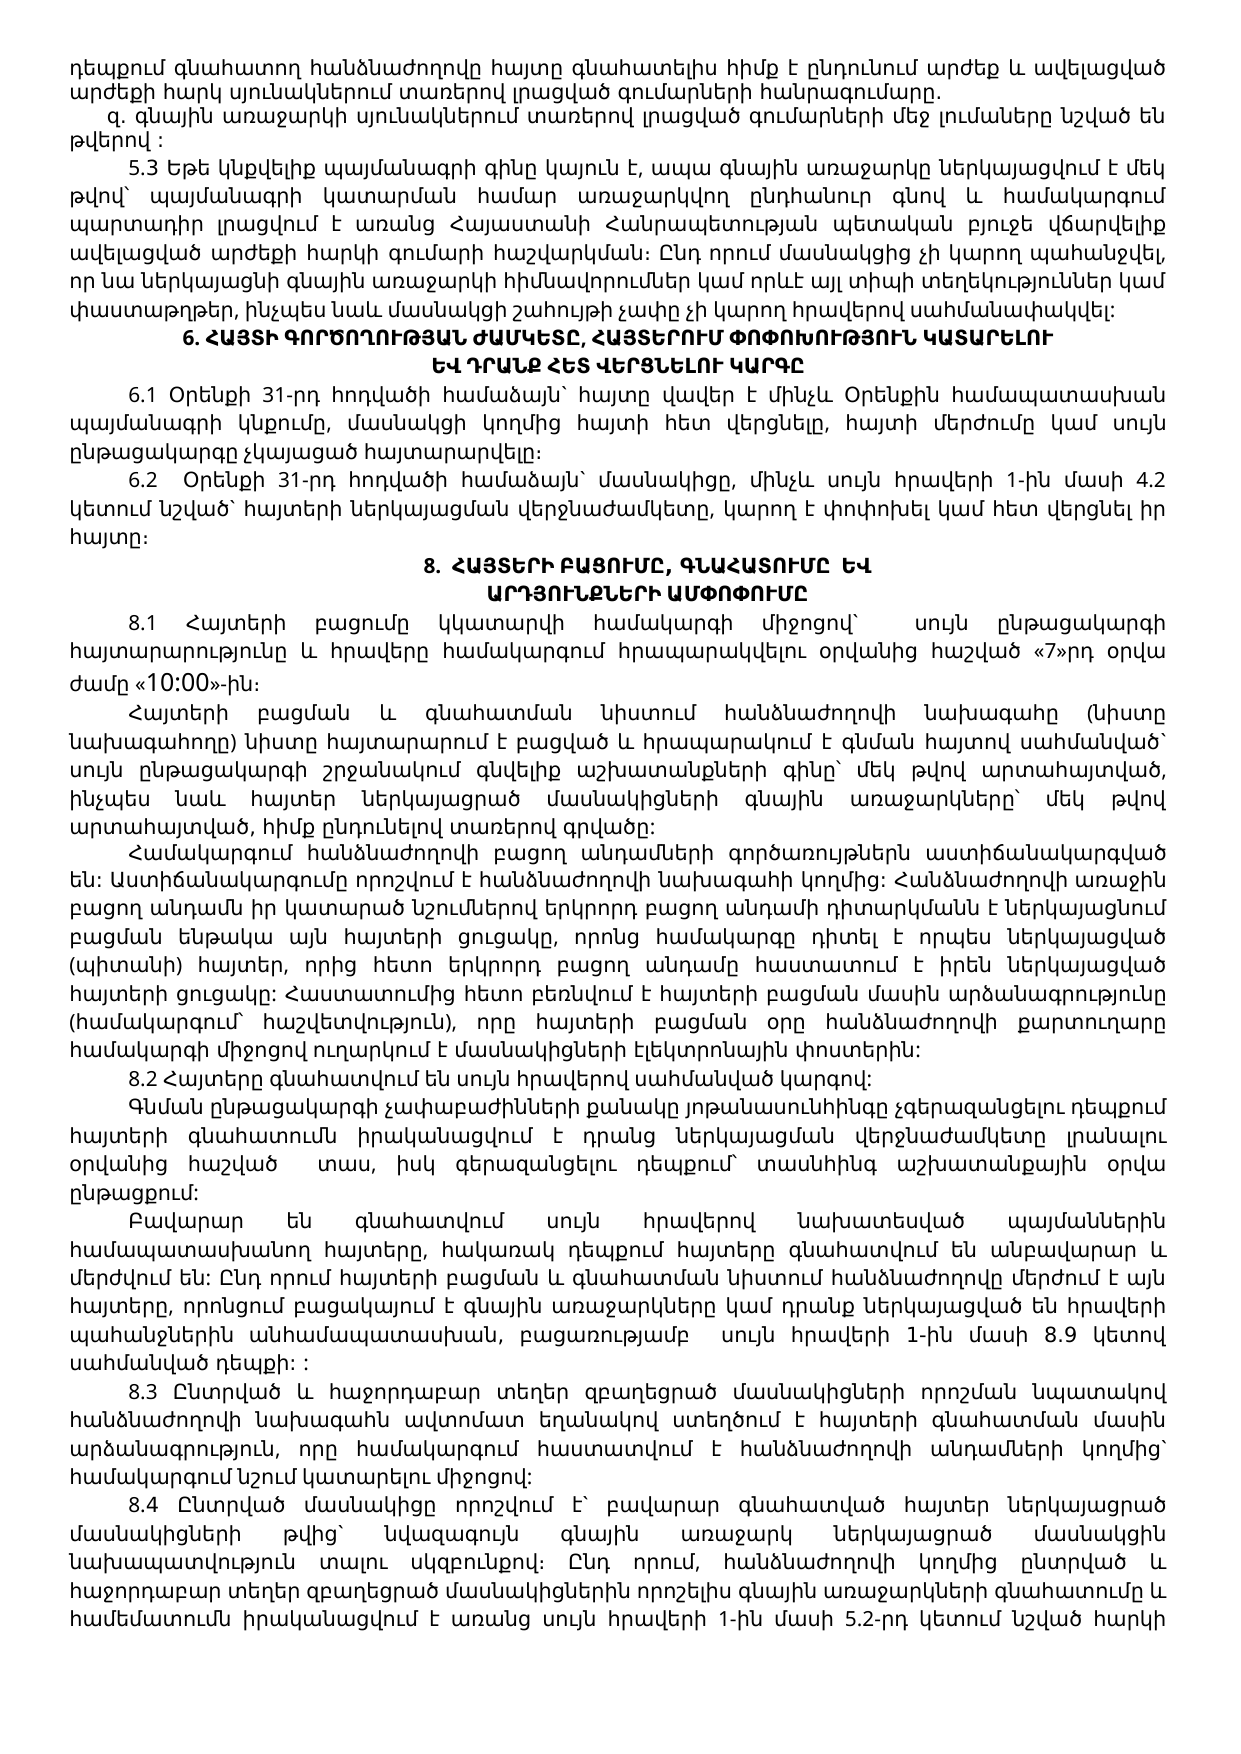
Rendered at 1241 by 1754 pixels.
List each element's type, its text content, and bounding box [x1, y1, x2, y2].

text 8.2 Հայտերը գնահատվում են սույն հրավերով սահմանված կարգով: [69, 1064, 1167, 1092]
text 6.2 Օրենքի 31-րդ հոդվածի համաձայն` մասնակիցը, մինչև սույն հրավերի 1-ին մասի 4.2 կետում նշված` հայտերի ներկայացման վերջնաժամկետը, կարող է փոփոխել կամ հետ վերցնել իր հայտը։ [69, 465, 1167, 551]
text Գնման ընթացակարգի չափաբաժինների քանակը յոթանասունհինգը չգերազանցելու դեպքում հայտերի գնահատումն իրականացվում է դրանց ներկայացման վերջնաժամկետը լրանալու օրվանից հաշված տաս, իսկ գերազանցելու դեպքում՝ տասնհինգ աշխատանքային օրվա ընթացքում: [69, 1092, 1167, 1206]
text 5.3 Եթե կնքվելիք պայմանագրի գինը կայուն է, ապա գնային առաջարկը ներկայացվում է մեկ թվով՝ պայմանագրի կատարման համար առաջարկվող ընդհանուր գնով և համակարգում պարտադիր լրացվում է առանց Հայաստանի Հանրապետության պետական բյուջե վճարվելիք ավելացված արժեքի հարկի գումարի հաշվարկման։ Ընդ որում մասնակցից չի կարող պահանջվել, որ նա ներկայացնի գնային առաջարկի հիմնավորումներ կամ որևէ այլ տիպի տեղեկություններ կամ փաստաթղթեր, ինչպես նաև մասնակցի շահույթի չափը չի կարող հրավերով սահմանափակվել: [69, 153, 1167, 323]
text Հայտերի բացման և գնահատման նիստում հանձնաժողովի նախագահը (նիստը նախագահողը) նիստը հայտարարում է բացված և հրապարակում է գնման հայտով սահմանված` սույն ընթացակարգի շրջանակում գնվելիք աշխատանքների գինը՝ մեկ թվով արտահայտված, ինչպես նաև հայտեր ներկայացրած մասնակիցների գնային առաջարկները՝ մեկ թվով արտահայտված, հիմք ընդունելով տառերով գրվածը: [69, 698, 1167, 841]
text Համակարգում հանձնաժողովի բացող անդամների գործառույթներն աստիճանակարգված են: Աստիճանակարգումը որոշվում է հանձնաժողովի նախագահի կողմից: Հանձնաժողովի առաջին բացող անդամն իր կատարած նշումներով երկրորդ բացող անդամի դիտարկմանն է ներկայացնում բացման ենթակա այն հայտերի ցուցակը, որոնց համակարգը դիտել է որպես ներկայացված (պիտանի) հայտեր, որից հետո երկրորդ բացող անդամը հաստատում է իրեն ներկայացված հայտերի ցուցակը: Հաստատումից հետո բեռնվում է հայտերի բացման մասին արձանագրությունը (համակարգում՝ հաշվետվություն), որը հայտերի բացման օրը հանձնաժողովի քարտուղարը համակարգի միջոցով ուղարկում է մասնակիցների էլեկտրոնային փոստերին: [69, 841, 1167, 1064]
text 6.1 Օրենքի 31-րդ հոդվածի համաձայն` հայտը վավեր է մինչև Օրենքին համապատասխան պայմանագրի կնքումը, մասնակցի կողմից հայտի հետ վերցնելը, հայտի մերժումը կամ սույն ընթացակարգը չկայացած հայտարարվելը։ [69, 380, 1167, 465]
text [69, 56, 1167, 104]
text ԵՎ ԴՐԱՆՔ ՀԵՏ ՎԵՐՑՆԵԼՈՒ ԿԱՐԳԸ [69, 352, 1167, 380]
text Բավարար են գնահատվում սույն հրավերով նախատեսված պայմաններին համապատասխանող հայտերը, հակառակ դեպքում հայտերը գնահատվում են անբավարար և մերժվում են: Ընդ որում հայտերի բացման և գնահատման նիստում հանձնաժողովը մերժում է այն հայտերը, որոնցում բացակայում է գնային առաջարկները կամ դրանք ներկայացված են հրավերի պահանջներին անհամապատասխան, բացառությամբ սույն հրավերի 1-ին մասի 8.9 կետով սահմանված դեպքի: : [69, 1206, 1167, 1377]
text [69, 1491, 1167, 1633]
text 8.1 Հայտերի բացումը կկատարվի համակարգի միջոցով` սույն ընթացակարգի հայտարարությունը և հրավերը համակարգում հրապարակվելու օրվանից հաշված «7»րդ օրվա ժամը «10:00»-ին։ [69, 608, 1167, 698]
text ԱՐԴՅՈՒՆՔՆԵՐԻ ԱՄՓՈՓՈՒՄԸ [69, 579, 1167, 608]
text 8.3 Ընտրված և հաջորդաբար տեղեր զբաղեցրած մասնակիցների որոշման նպատակով հանձնաժողովի նախագահն ավտոմատ եղանակով ստեղծում է հայտերի գնահատման մասին արձանագրություն, որը համակարգում հաստատվում է հանձնաժողովի անդամների կողմից` համակարգում նշում կատարելու միջոցով: [69, 1377, 1167, 1491]
text զ. գնային առաջարկի սյունակներում տառերով լրացված գումարների մեջ լումաները նշված են թվերով : [69, 104, 1167, 153]
text 8. ՀԱՅՏԵՐԻ ԲԱՑՈՒՄԸ, ԳՆԱՀԱՏՈՒՄԸ ԵՎ [69, 551, 1167, 579]
text 6. ՀԱՅՏԻ ԳՈՐԾՈՂՈՒԹՅԱՆ ԺԱՄԿԵՏԸ, ՀԱՅՏԵՐՈՒՄ ՓՈՓՈԽՈՒԹՅՈՒՆ ԿԱՏԱՐԵԼՈՒ [69, 323, 1167, 352]
